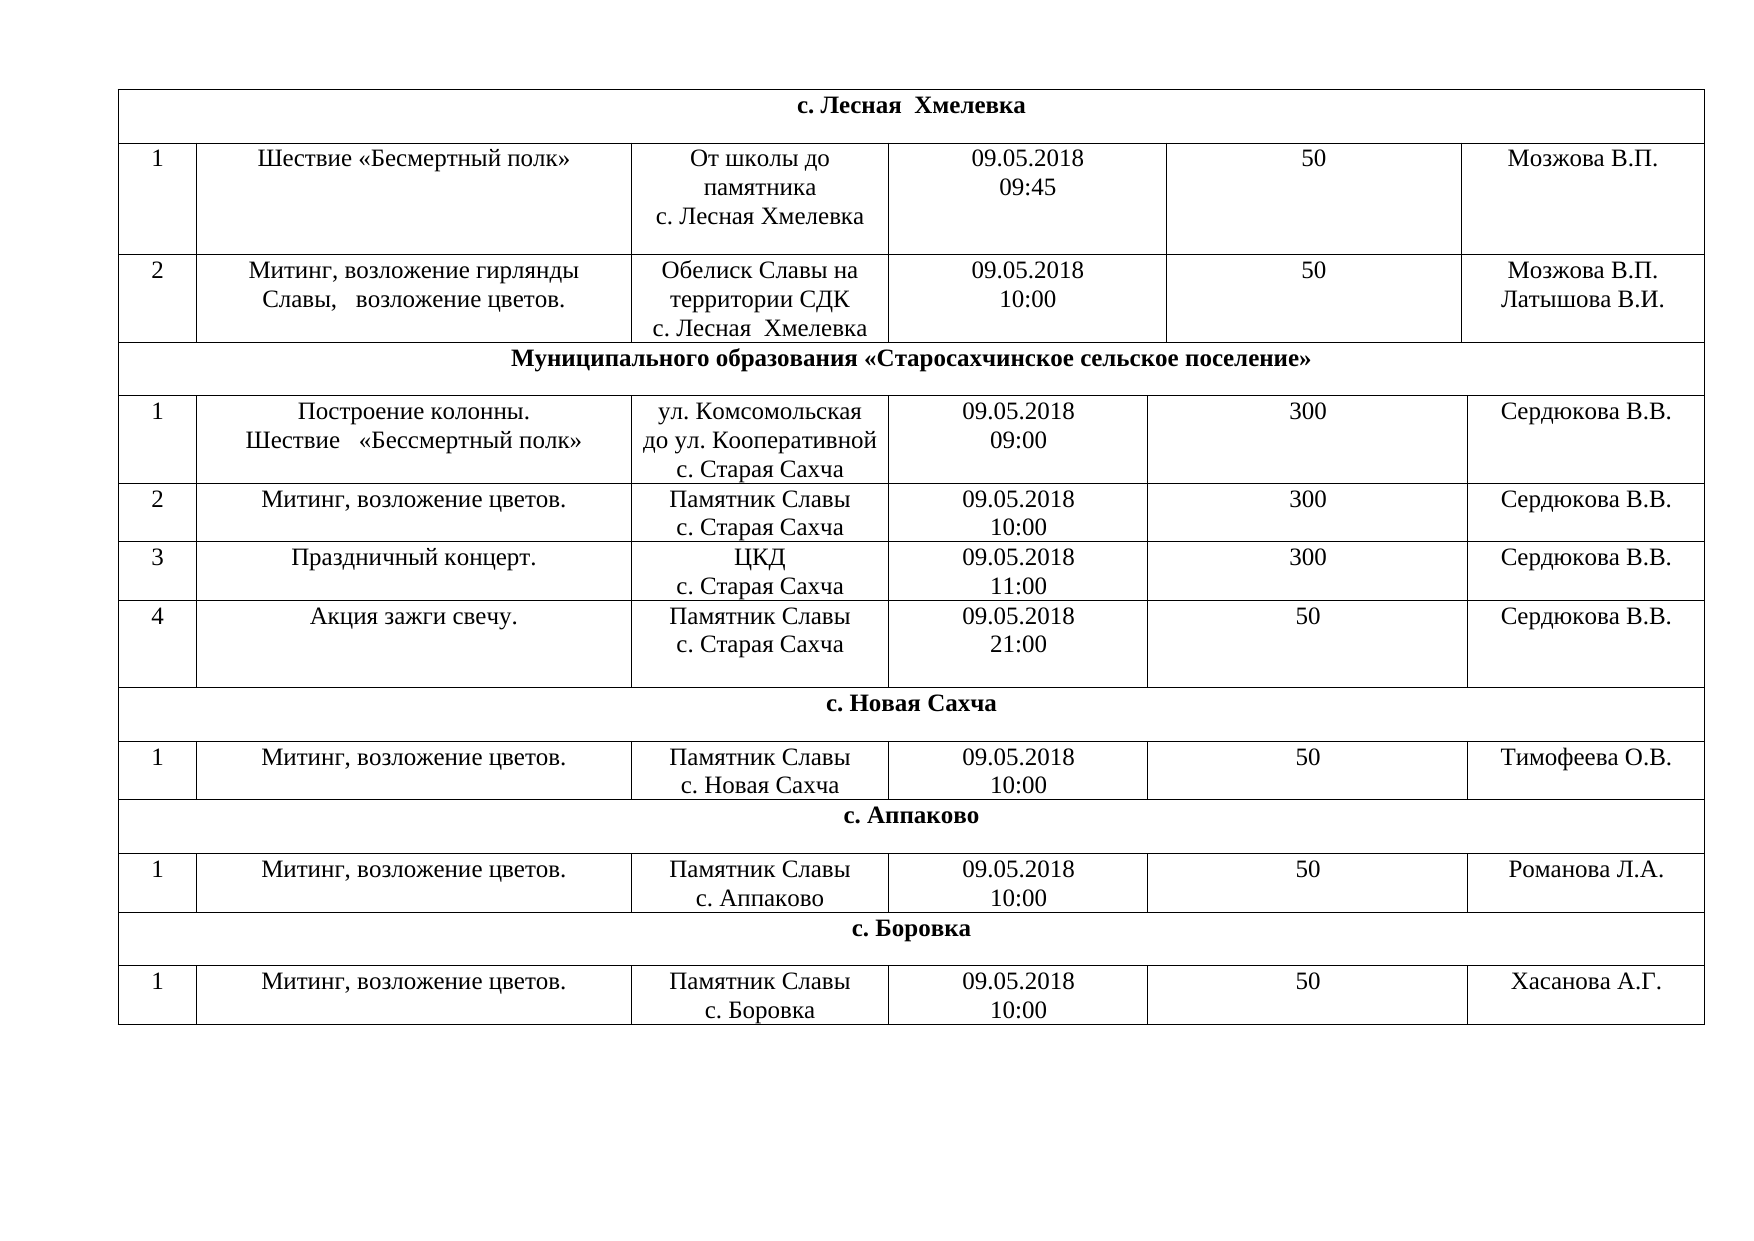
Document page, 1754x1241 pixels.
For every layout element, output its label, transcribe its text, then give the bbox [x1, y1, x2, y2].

table_cell 50 [1167, 144, 1461, 254]
table_cell 1 [119, 742, 196, 799]
table_cell Сердюкова В.В. [1468, 484, 1704, 541]
table_cell 09.05.2018 10:00 [889, 742, 1147, 799]
table_cell 1 [119, 396, 196, 483]
table_cell Романова Л.А. [1468, 854, 1704, 912]
table_cell Митинг, возложение цветов. [197, 742, 631, 799]
table_cell 4 [119, 601, 196, 687]
table_cell 300 [1148, 396, 1467, 483]
table_cell Памятник Славы с. Старая Сахча [632, 484, 888, 541]
table_cell Мозжова В.П. Латышова В.И. [1462, 255, 1704, 342]
table_cell Шествие «Бесмертный полк» [197, 144, 631, 254]
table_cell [197, 255, 631, 342]
table_cell с. Аппаково [119, 800, 1704, 853]
table_cell 09.05.2018 10:00 [889, 484, 1147, 541]
table_cell ЦКД с. Старая Сахча [632, 542, 888, 600]
table_cell с. Новая Сахча [119, 688, 1704, 741]
table_cell Митинг, возложение цветов. [197, 966, 631, 1024]
table_cell 09.05.2018 11:00 [889, 542, 1147, 600]
table_cell Митинг, возложение цветов. [197, 854, 631, 912]
table_cell 09.05.2018 10:00 [889, 966, 1147, 1024]
table_cell 2 [119, 484, 196, 541]
table_cell 09.05.2018 09:45 [889, 144, 1166, 254]
table_cell Памятник Славы с. Новая Сахча [632, 742, 888, 799]
table_cell с. Боровка [119, 913, 1704, 965]
table_cell 09.05.2018 21:00 [889, 601, 1147, 687]
table_cell ул. Комсомольская до ул. Кооперативной с. Старая Сахча [632, 396, 888, 483]
table_cell 50 [1148, 854, 1467, 912]
table_cell От школы до памятника с. Лесная Хмелевка [632, 144, 888, 254]
table_cell 09.05.2018 10:00 [889, 255, 1166, 342]
table_cell 3 [119, 542, 196, 600]
table_cell 50 [1148, 601, 1467, 687]
table_cell Мозжова В.П. [1462, 144, 1704, 254]
table_cell 300 [1148, 542, 1467, 600]
table_cell Построение колонны. Шествие «Бессмертный полк» [197, 396, 631, 483]
table_cell Памятник Славы с. Боровка [632, 966, 888, 1024]
table_cell 300 [1148, 484, 1467, 541]
table_cell 50 [1167, 255, 1461, 342]
table_cell с. Лесная Хмелевка [119, 90, 1704, 142]
table_cell Муниципального образования «Старосахчинское сельское поселение» [119, 343, 1704, 395]
table_cell Митинг, возложение цветов. [197, 484, 631, 541]
table_cell Обелиск Славы на территории СДК с. Лесная Хмелевка [632, 255, 888, 342]
table_cell Сердюкова В.В. [1468, 601, 1704, 687]
table_cell Сердюкова В.В. [1468, 542, 1704, 600]
table_cell 1 [119, 854, 196, 912]
table_cell 50 [1148, 966, 1467, 1024]
table_cell 1 [119, 144, 196, 254]
table_cell Сердюкова В.В. [1468, 396, 1704, 483]
table_cell Праздничный концерт. [197, 542, 631, 600]
table_cell Акция зажги свечу. [197, 601, 631, 687]
table_cell 09.05.2018 10:00 [889, 854, 1147, 912]
table_cell 2 [119, 255, 196, 342]
table_cell 1 [119, 966, 196, 1024]
table_cell Памятник Славы с. Старая Сахча [632, 601, 888, 687]
table_cell Тимофеева О.В. [1468, 742, 1704, 799]
table_cell Памятник Славы с. Аппаково [632, 854, 888, 912]
table_cell 50 [1148, 742, 1467, 799]
table_cell 09.05.2018 09:00 [889, 396, 1147, 483]
table_cell Хасанова А.Г. [1468, 966, 1704, 1024]
